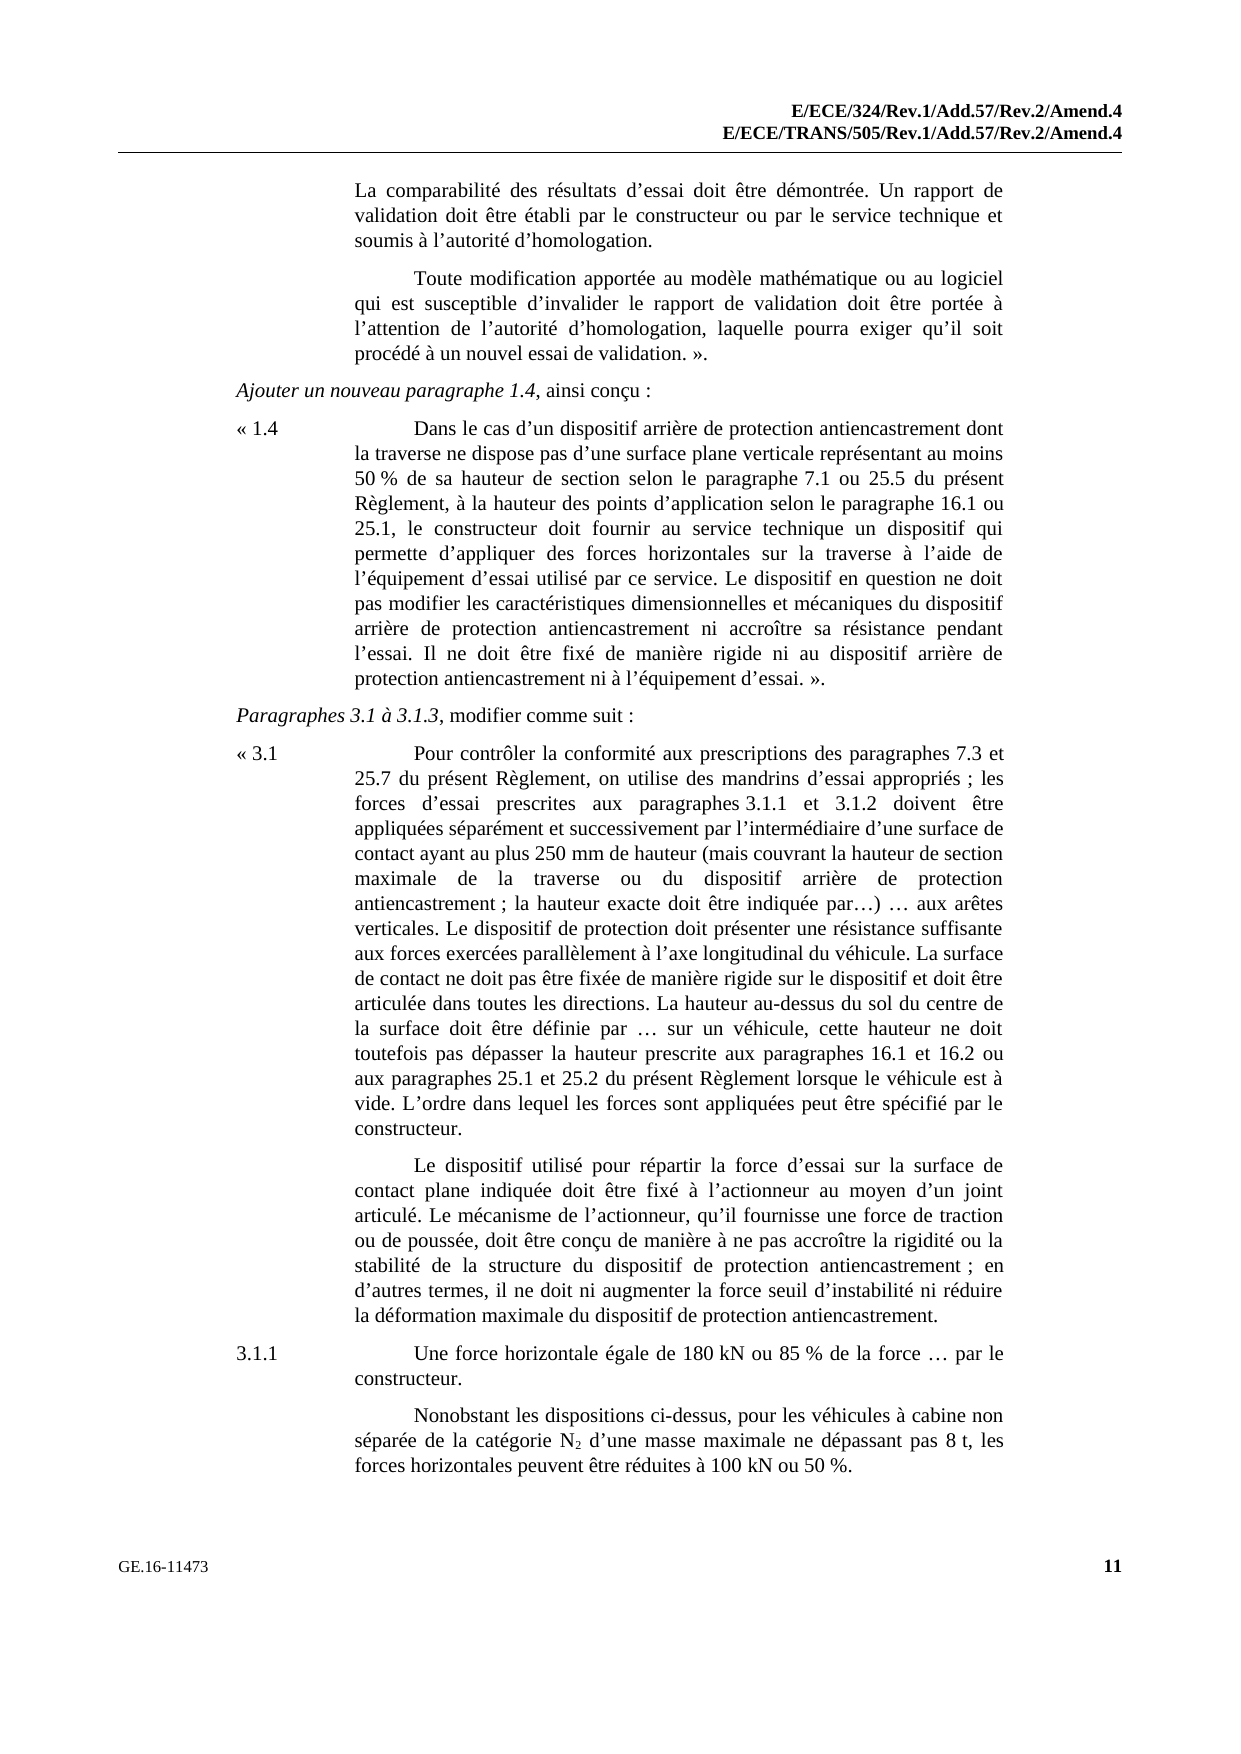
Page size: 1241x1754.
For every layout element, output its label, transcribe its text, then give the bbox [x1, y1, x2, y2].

text 3.1.1 Une force horizontale égale de 180 kN ou 85 % de la force … par le constructeur. [236, 1340, 1004, 1390]
text « 3.1 Pour contrôler la conformité aux prescriptions des paragraphes 7.3 et 25.7 du présent Règlement, on utilise des mandrins d’essai appropriés ; les forces d’essai prescrites aux paragraphes 3.1.1 et 3.1.2 doivent être appliquées séparément et successivement par l’intermédiaire d’une surface de contact ayant au plus 250 mm de hauteur (mais couvrant la hauteur de section maximale de la traverse ou du dispositif arrière de protection antiencastrement ; la hauteur exacte doit être indiquée par…) … aux arêtes verticales. Le dispositif de protection doit présenter une résistance suffisante aux forces exercées parallèlement à l’axe longitudinal du véhicule. La surface de contact ne doit pas être fixée de manière rigide sur le dispositif et doit être articulée dans toutes les directions. La hauteur au-dessus du sol du centre de la surface doit être définie par … sur un véhicule, cette hauteur ne doit toutefois pas dépasser la hauteur prescrite aux paragraphes 16.1 et 16.2 ou aux paragraphes 25.1 et 25.2 du présent Règlement lorsque le véhicule est à vide. L’ordre dans lequel les forces sont appliquées peut être spécifié par le constructeur. [236, 740, 1004, 1140]
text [354, 177, 1004, 252]
text « 1.4 Dans le cas d’un dispositif arrière de protection antiencastrement dont la traverse ne dispose pas d’une surface plane verticale représentant au moins 50 % de sa hauteur de section selon le paragraphe 7.1 ou 25.5 du présent Règlement, à la hauteur des points d’application selon le paragraphe 16.1 ou 25.1, le constructeur doit fournir au service technique un dispositif qui permette d’appliquer des forces horizontales sur la traverse à l’aide de l’équipement d’essai utilisé par ce service. Le dispositif en question ne doit pas modifier les caractéristiques dimensionnelles et mécaniques du dispositif arrière de protection antiencastrement ni accroître sa résistance pendant l’essai. Il ne doit être fixé de manière rigide ni au dispositif arrière de protection antiencastrement ni à l’équipement d’essai. ». [236, 415, 1004, 690]
text Nonobstant les dispositions ci-dessus, pour les véhicules à cabine non séparée de la catégorie N2 d’une masse maximale ne dépassant pas 8 t, les forces horizontales peuvent être réduites à 100 kN ou 50 %. [354, 1402, 1004, 1477]
text Le dispositif utilisé pour répartir la force d’essai sur la surface de contact plane indiquée doit être fixé à l’actionneur au moyen d’un joint articulé. Le mécanisme de l’actionneur, qu’il fournisse une force de traction ou de poussée, doit être conçu de manière à ne pas accroître la rigidité ou la stabilité de la structure du dispositif de protection antiencastrement ; en d’autres termes, il ne doit ni augmenter la force seuil d’instabilité ni réduire la déformation maximale du dispositif de protection antiencastrement. [354, 1152, 1004, 1327]
text Toute modification apportée au modèle mathématique ou au logiciel qui est susceptible d’invalider le rapport de validation doit être portée à l’attention de l’autorité d’homologation, laquelle pourra exiger qu’il soit procédé à un nouvel essai de validation. ». [354, 265, 1004, 365]
text Ajouter un nouveau paragraphe 1.4, ainsi conçu : [236, 377, 1004, 402]
text Paragraphes 3.1 à 3.1.3, modifier comme suit : [236, 702, 1004, 727]
